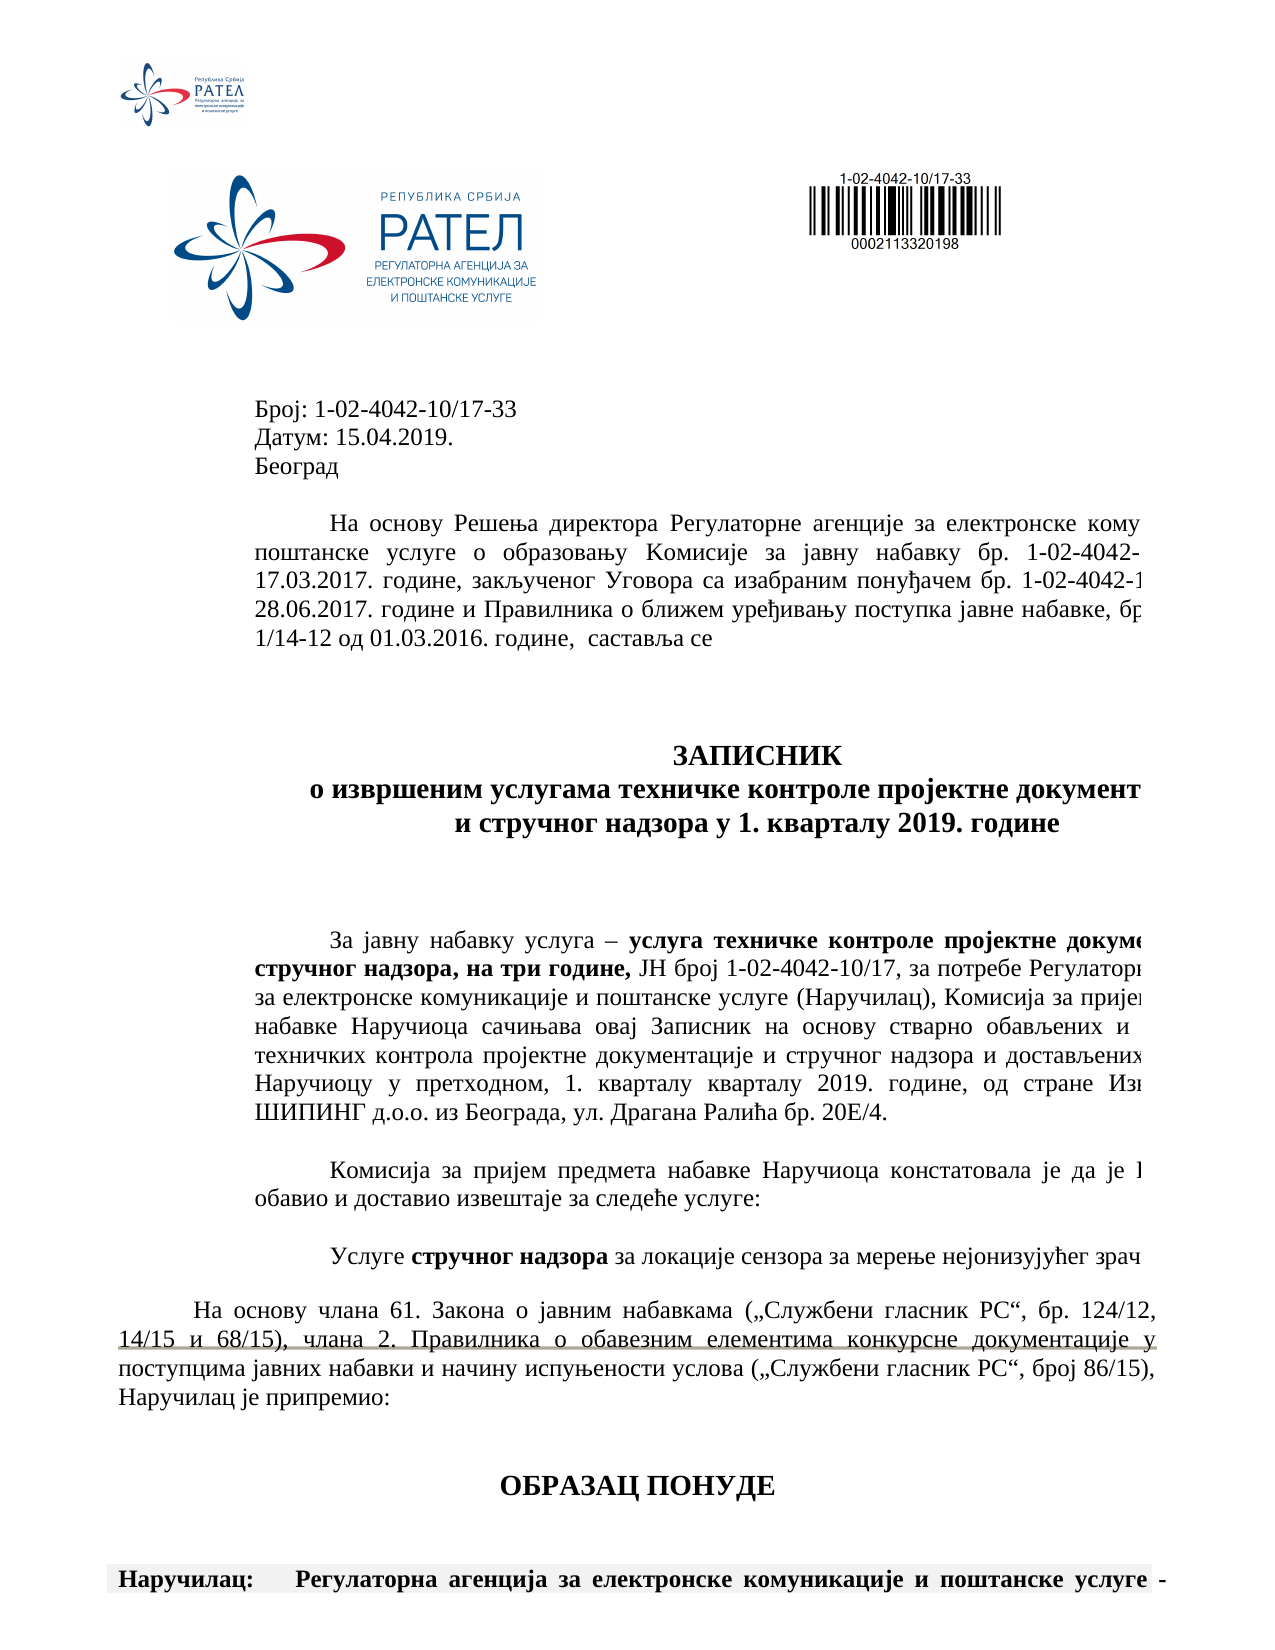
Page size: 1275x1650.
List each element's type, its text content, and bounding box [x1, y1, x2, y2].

table_header Наручилац: [107, 1564, 295, 1593]
table_header Регулаторна агенција за електронске комуникације и поштанске услуге - РАТЕЛ, 11103 Београд, ул. Палмотићева бр. 2 [295, 1564, 1152, 1593]
picture [118, 60, 247, 129]
text ОБРАЗАЦ ПОНУДЕ [118, 1468, 1157, 1502]
text На основу члана 61. Закона о јавним набавкама („Службени гласник РС“, бр. 124/12, 14/15 и 68/15), члана 2. Правилника о обавезним елементима конкурсне документације у поступцима јавних набавки и начину испуњености услова („Службени гласник РС“, број 86/15), Наручилац је припремио: [118, 1296, 1157, 1411]
